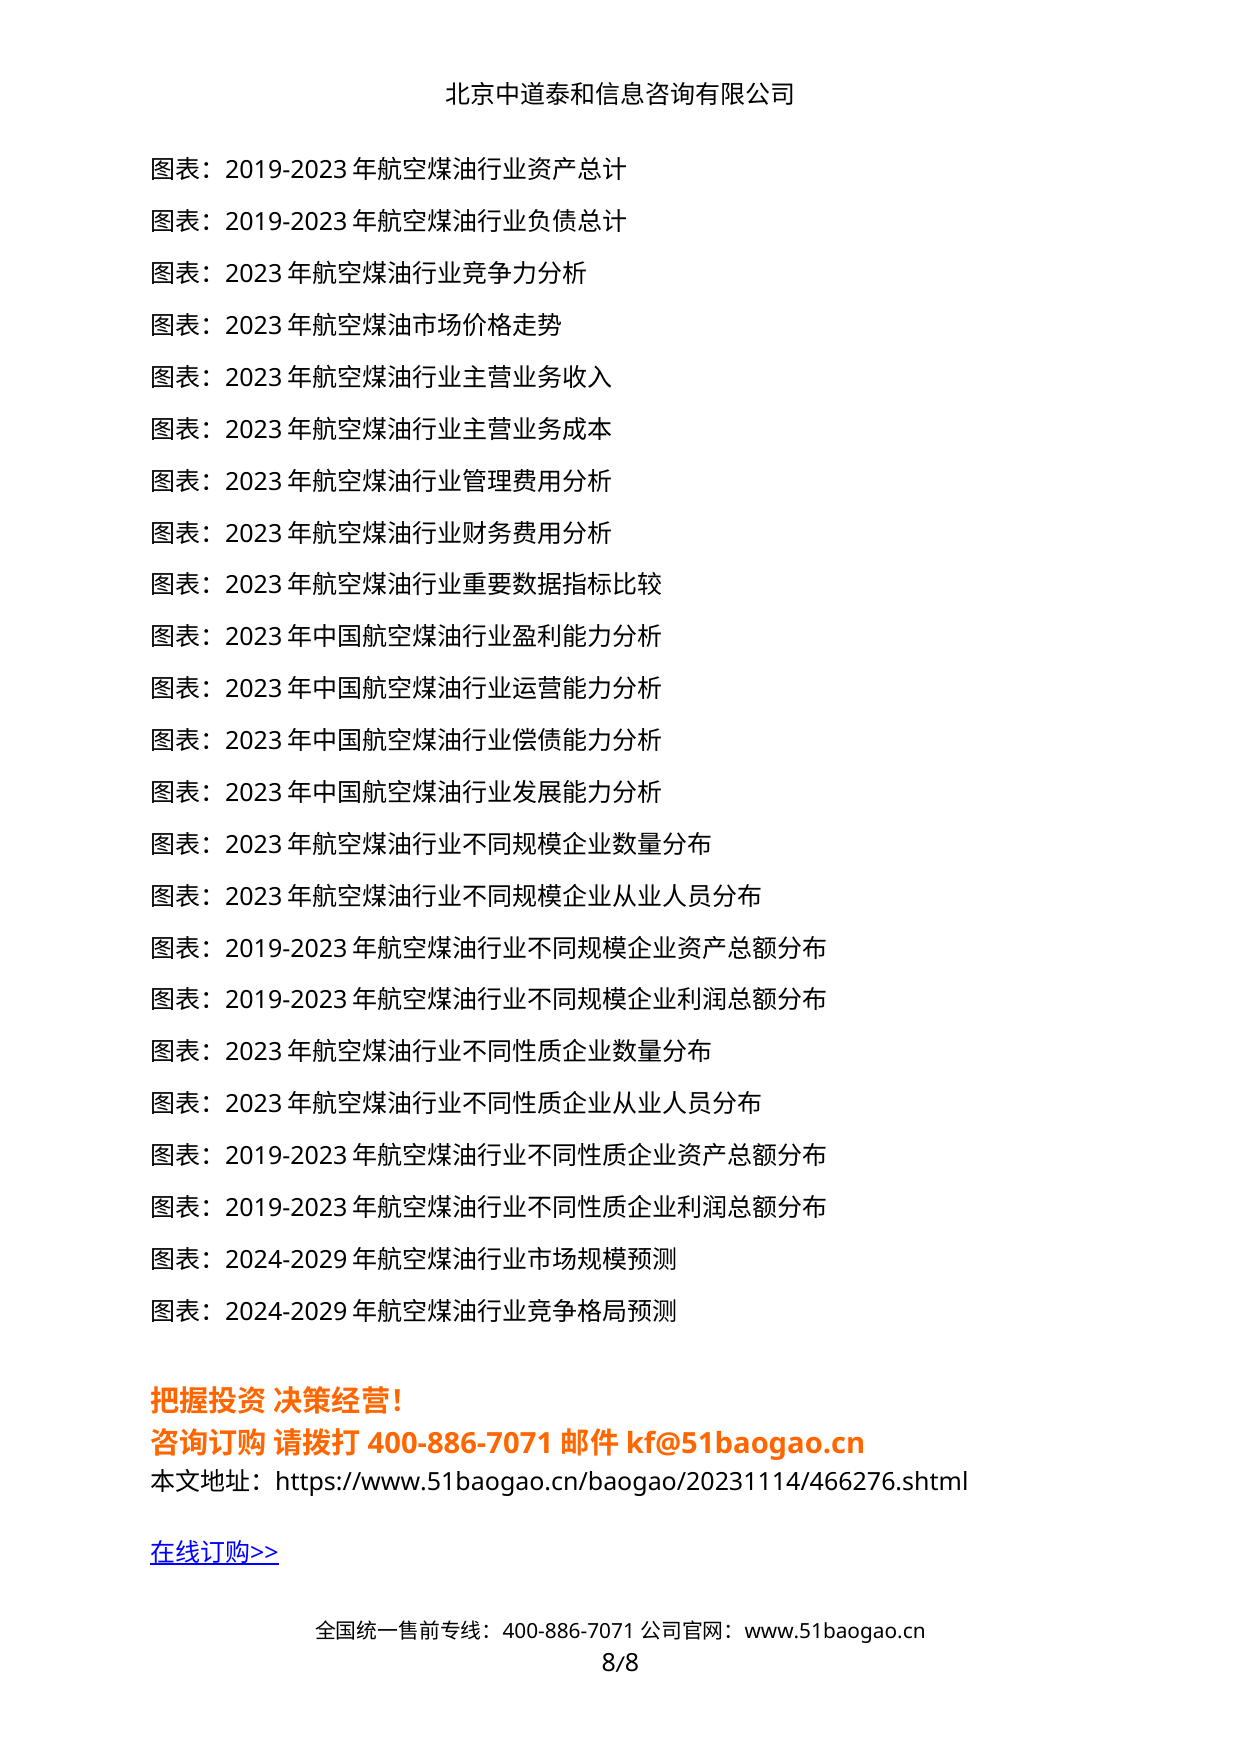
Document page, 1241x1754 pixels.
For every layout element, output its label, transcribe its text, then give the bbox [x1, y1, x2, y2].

text 图表：2023年航空煤油行业管理费用分析 [150, 461, 1090, 497]
text 图表：2023年中国航空煤油行业盈利能力分析 [150, 617, 1090, 653]
text 图表：2023年中国航空煤油行业偿债能力分析 [150, 721, 1090, 757]
text 图表：2019-2023年航空煤油行业资产总计 [150, 150, 1090, 186]
text 图表：2019-2023年航空煤油行业不同性质企业资产总额分布 [150, 1136, 1090, 1172]
text 图表：2023年航空煤油行业主营业务收入 [150, 357, 1090, 394]
text 图表：2019-2023年航空煤油行业不同规模企业利润总额分布 [150, 980, 1090, 1016]
text 图表：2023年航空煤油行业财务费用分析 [150, 513, 1090, 549]
text 在线订购>> [150, 1498, 1090, 1568]
text 图表：2023年航空煤油行业不同规模企业数量分布 [150, 824, 1090, 861]
text 把握投资 决策经营！咨询订购 请拨打 400-886-7071 邮件 kf@51baogao.cn本文地址：https://www.51baogao.cn/baogao/20231114/466276.shtml [150, 1343, 1090, 1498]
text 图表：2023年航空煤油市场价格走势 [150, 306, 1090, 342]
text 图表：2019-2023年航空煤油行业不同性质企业利润总额分布 [150, 1187, 1090, 1224]
text 图表：2023年航空煤油行业不同规模企业从业人员分布 [150, 876, 1090, 912]
text 图表：2023年航空煤油行业不同性质企业从业人员分布 [150, 1084, 1090, 1120]
text 图表：2023年航空煤油行业主营业务成本 [150, 409, 1090, 446]
text 图表：2023年航空煤油行业不同性质企业数量分布 [150, 1032, 1090, 1068]
text 图表：2023年中国航空煤油行业发展能力分析 [150, 772, 1090, 809]
text 图表：2023年航空煤油行业竞争力分析 [150, 254, 1090, 290]
text 图表：2019-2023年航空煤油行业负债总计 [150, 202, 1090, 238]
text 图表：2019-2023年航空煤油行业不同规模企业资产总额分布 [150, 928, 1090, 964]
text 图表：2023年中国航空煤油行业运营能力分析 [150, 669, 1090, 705]
text 图表：2024-2029年航空煤油行业竞争格局预测 [150, 1291, 1090, 1327]
text 图表：2024-2029年航空煤油行业市场规模预测 [150, 1239, 1090, 1276]
text 图表：2023年航空煤油行业重要数据指标比较 [150, 565, 1090, 601]
